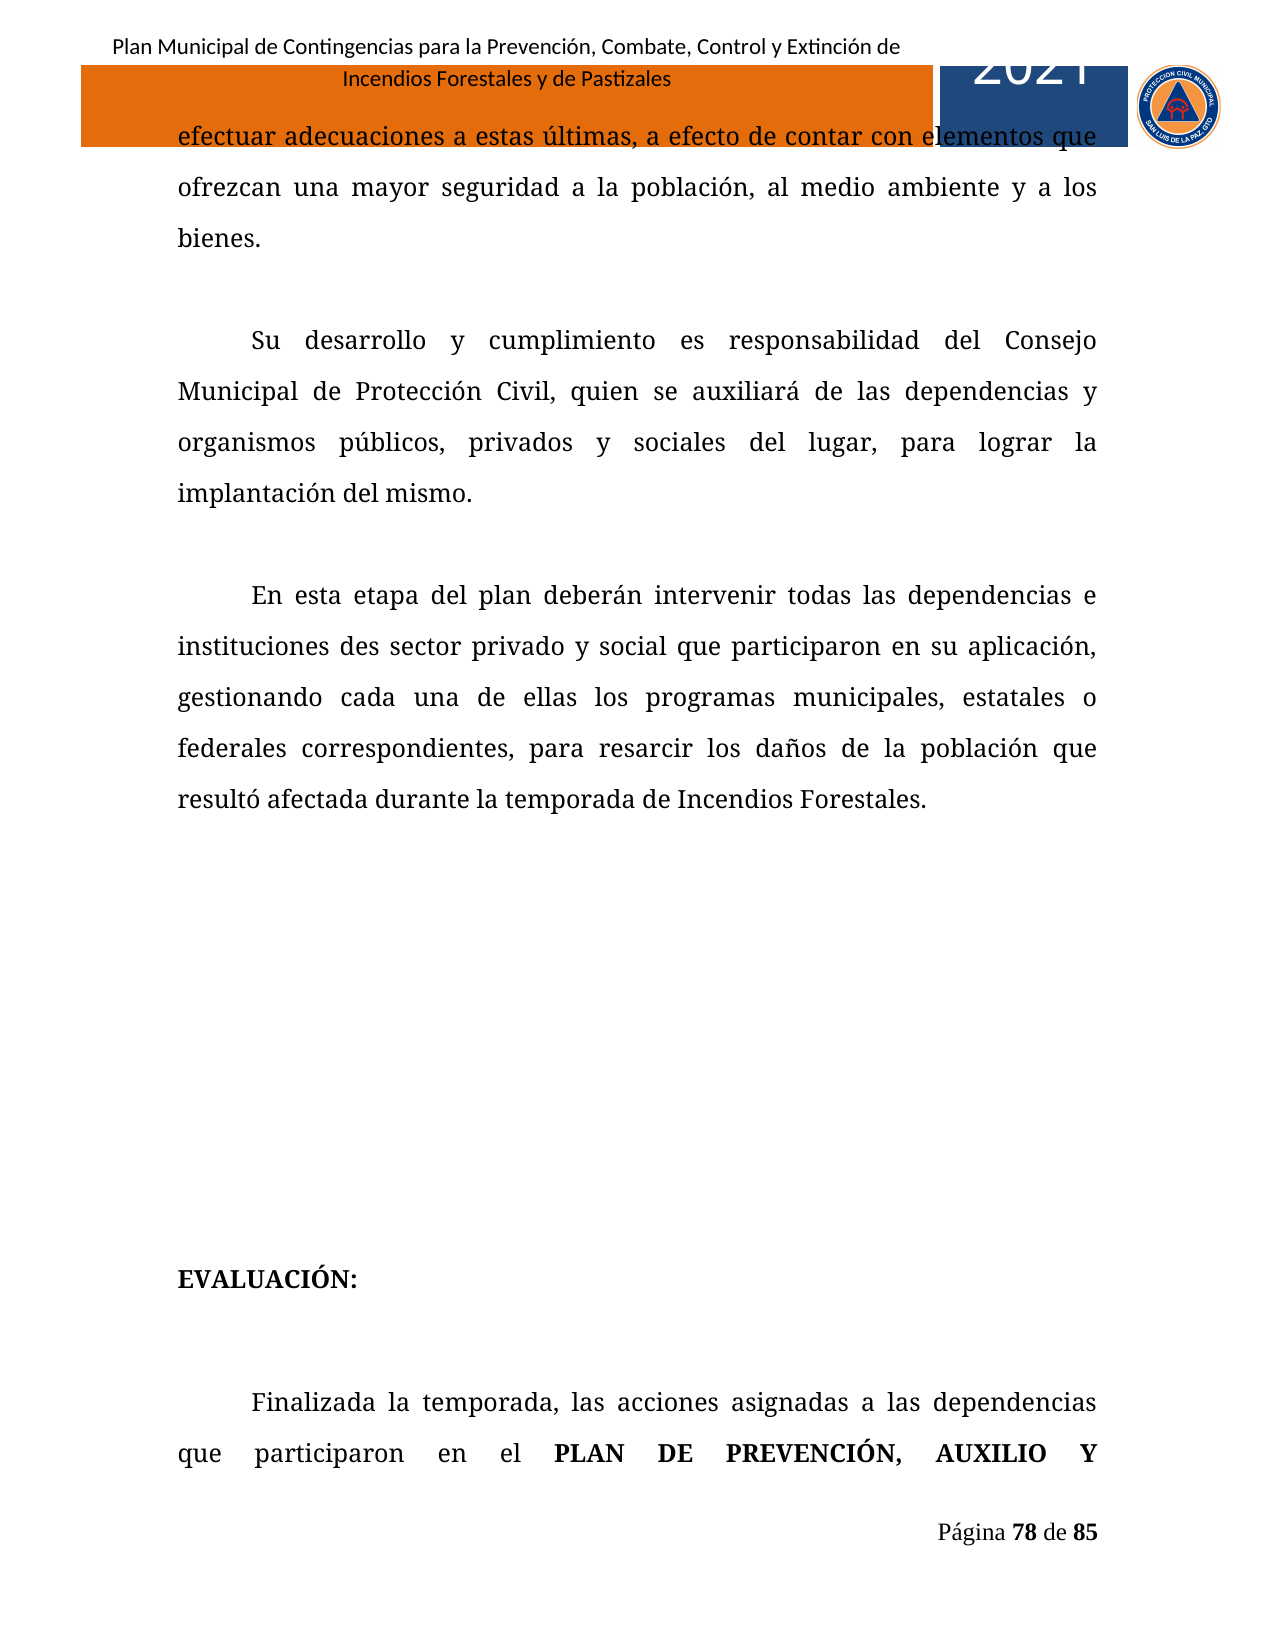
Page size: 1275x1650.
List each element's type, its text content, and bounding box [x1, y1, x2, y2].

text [177, 118, 1098, 254]
text En esta etapa del plan deberán intervenir todas las dependencias e instituciones des sector privado y social que participaron en su aplicación, gestionando cada una de ellas los programas municipales, estatales o federales correspondientes, para resarcir los daños de la población que resultó afectada durante la temporada de Incendios Forestales. [177, 577, 1098, 816]
text EVALUACIÓN: [177, 1262, 1098, 1296]
picture [1136, 65, 1221, 149]
text Su desarrollo y cumplimiento es responsabilidad del Consejo Municipal de Protección Civil, quien se auxiliará de las dependencias y organismos públicos, privados y sociales del lugar, para lograr la implantación del mismo. [177, 322, 1098, 509]
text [177, 1385, 1098, 1470]
